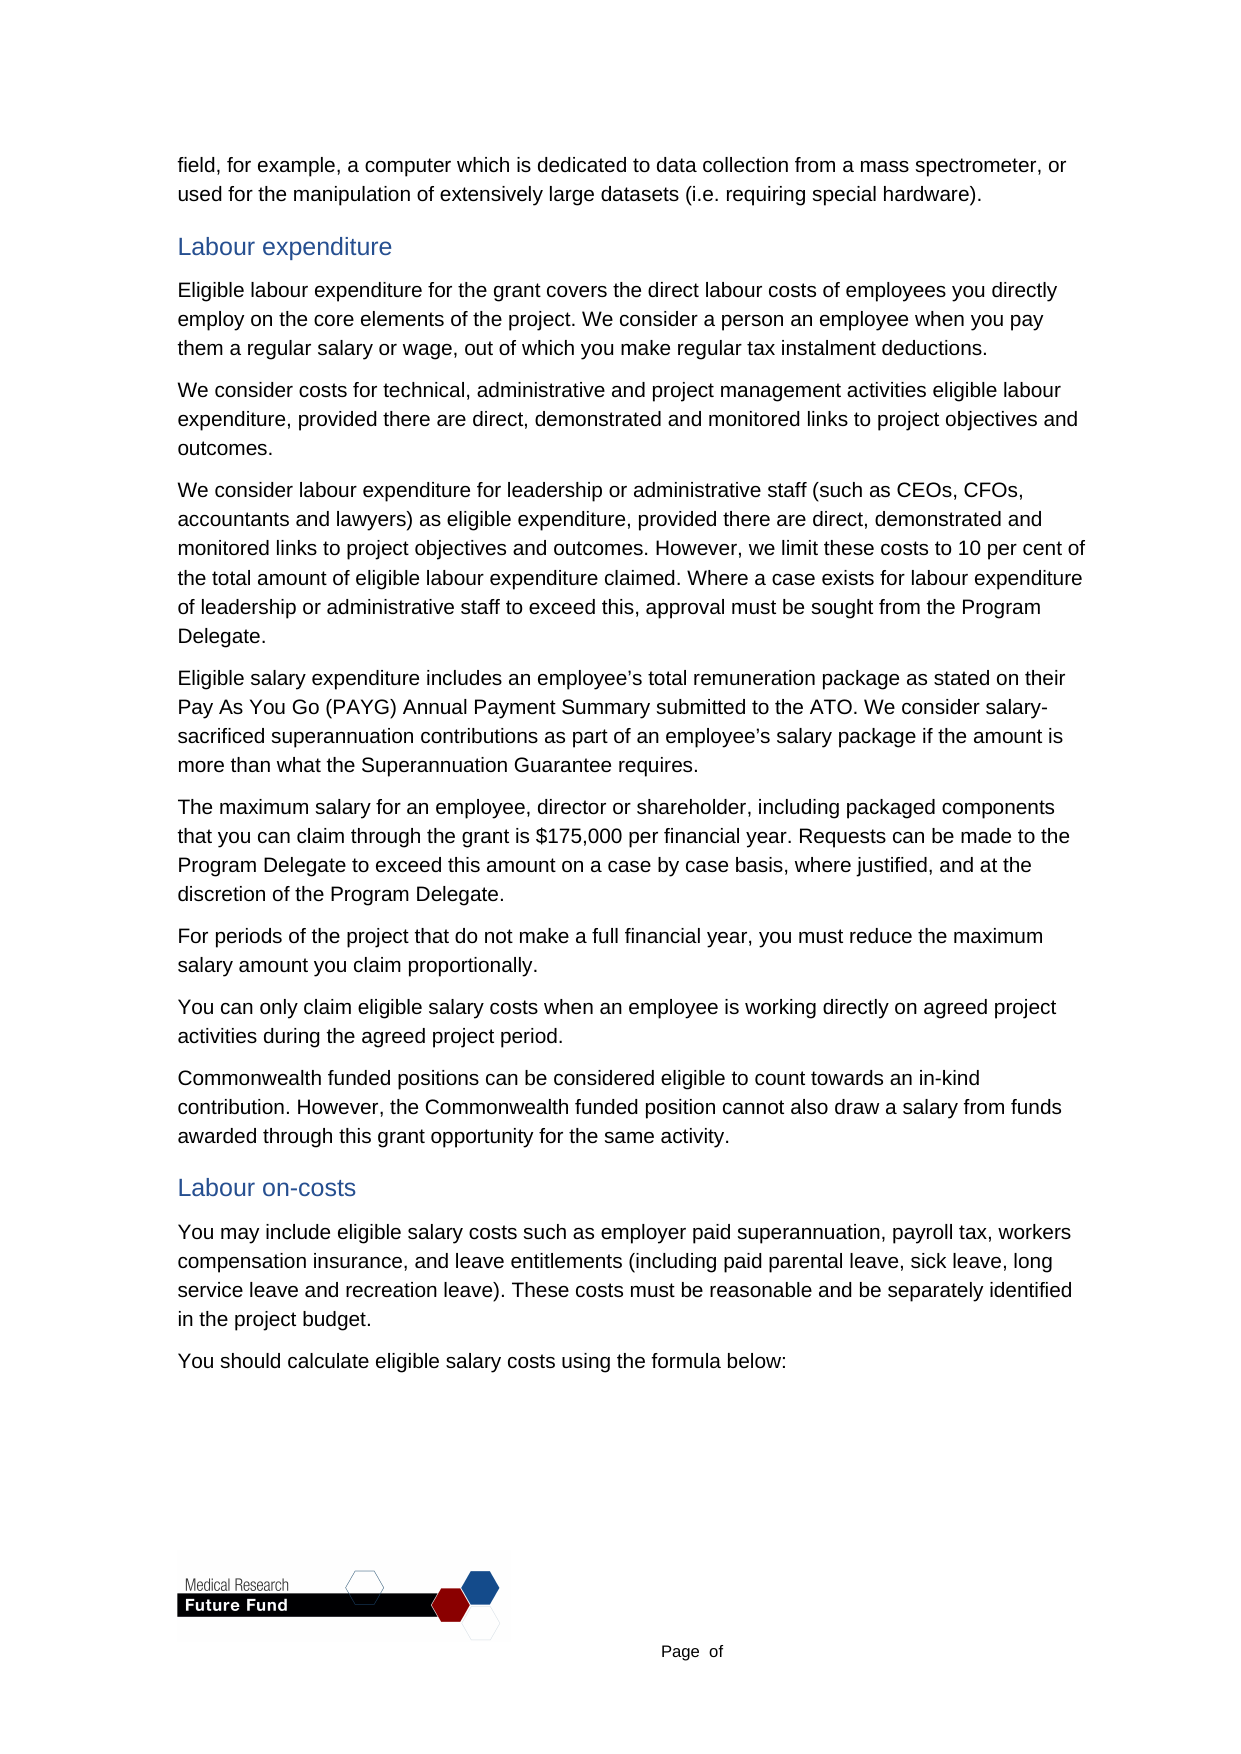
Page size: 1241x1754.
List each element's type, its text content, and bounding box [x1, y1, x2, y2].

subtitle Labour expenditure [177, 231, 1092, 260]
text For periods of the project that do not make a full financial year, you must reduce the maximum salary amount you claim proportionally. [177, 918, 1092, 977]
text Commonwealth funded positions can be considered eligible to count towards an in-kind contribution. However, the Commonwealth funded position cannot also draw a salary from funds awarded through this grant opportunity for the same activity. [177, 1060, 1092, 1148]
text We consider costs for technical, administrative and project management activities eligible labour expenditure, provided there are direct, demonstrated and monitored links to project objectives and outcomes. [177, 373, 1092, 460]
text We consider labour expenditure for leadership or administrative staff (such as CEOs, CFOs, accountants and lawyers) as eligible expenditure, provided there are direct, demonstrated and monitored links to project objectives and outcomes. However, we limit these costs to 10 per cent of the total amount of eligible labour expenditure claimed. Where a case exists for labour expenditure of leadership or administrative staff to exceed this, approval must be sought from the Program Delegate. [177, 473, 1092, 648]
text Eligible salary expenditure includes an employee’s total remuneration package as stated on their Pay As You Go (PAYG) Annual Payment Summary submitted to the ATO. We consider salary-sacrificed superannuation contributions as part of an employee’s salary package if the amount is more than what the Superannuation Guarantee requires. [177, 660, 1092, 777]
text You may include eligible salary costs such as employer paid superannuation, payroll tax, workers compensation insurance, and leave entitlements (including paid parental leave, sick leave, long service leave and recreation leave). These costs must be reasonable and be separately identified in the project budget. [177, 1214, 1092, 1331]
subtitle Labour on-costs [177, 1173, 1092, 1202]
text You should calculate eligible salary costs using the formula below: [177, 1343, 1092, 1373]
text The maximum salary for an employee, director or shareholder, including packaged components that you can claim through the grant is $175,000 per financial year. Requests can be made to the Program Delegate to exceed this amount on a case by case basis, where justified, and at the discretion of the Program Delegate. [177, 789, 1092, 906]
picture [177, 1550, 511, 1642]
text Eligible labour expenditure for the grant covers the direct labour costs of employees you directly employ on the core elements of the project. We consider a person an employee when you pay them a regular salary or wage, out of which you make regular tax instalment deductions. [177, 273, 1092, 360]
text You can only claim eligible salary costs when an employee is working directly on agreed project activities during the agreed project period. [177, 989, 1092, 1048]
